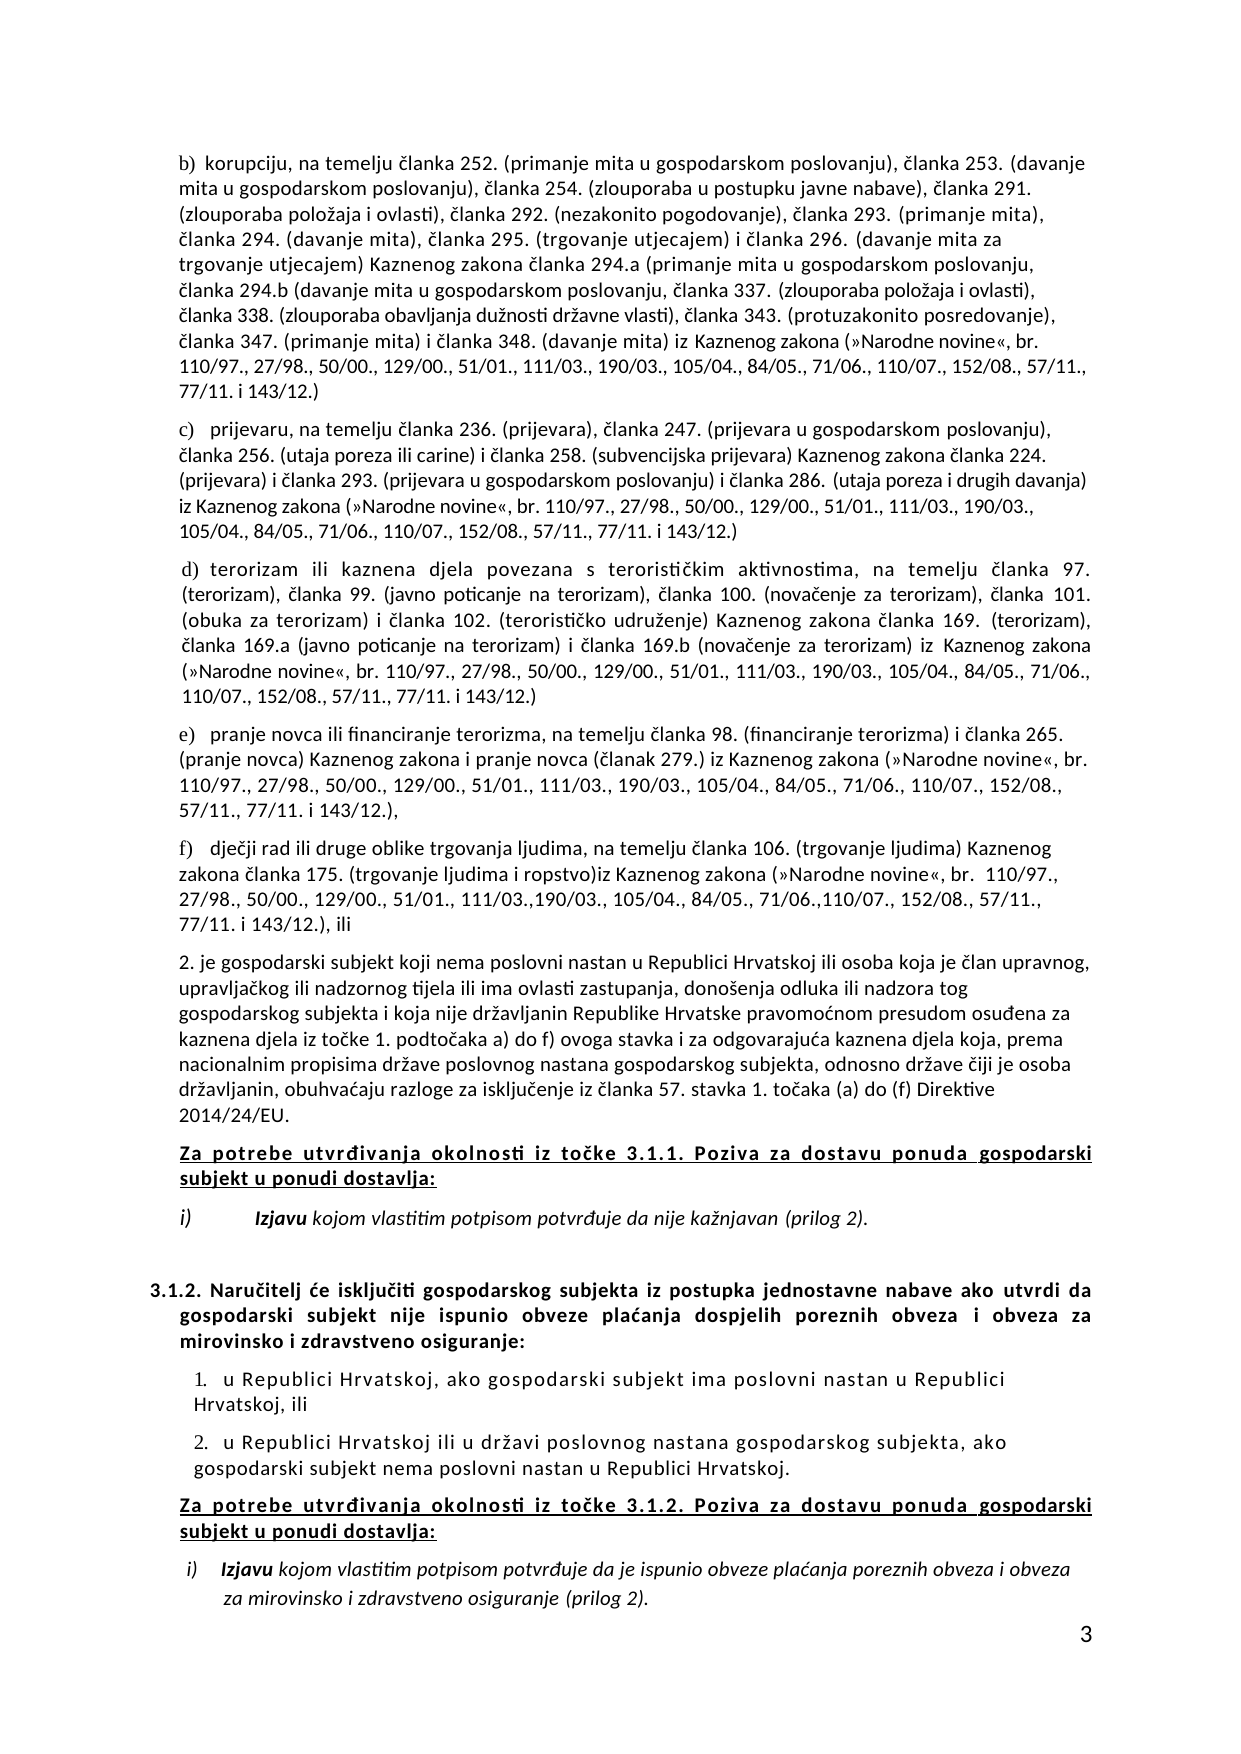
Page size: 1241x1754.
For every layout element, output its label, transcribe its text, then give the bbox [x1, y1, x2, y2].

list u Republici Hrvatskoj, ako gospodarski subjekt ima poslovni nastan u Republici Hrvatskoj, ili [193, 1366, 1092, 1417]
text 3.1.2. Naručitelj će isključiti gospodarskog subjekta iz postupka jednostavne nabave ako utvrdi da gospodarski subjekt nije ispunio obveze plaćanja dospjelih poreznih obveza i obveza za mirovinsko i zdravstveno osiguranje: [149, 1277, 1091, 1353]
text Za potrebe utvrđivanja okolnosti iz točke 3.1.1. Poziva za dostavu ponuda gospodarski subjekt u ponudi dostavlja: [179, 1140, 1092, 1162]
list pranje novca ili financiranje terorizma, na temelju članka 98. (financiranje terorizma) i članka 265. (pranje novca) Kaznenog zakona i pranje novca (članak 279.) iz Kaznenog zakona (»Narodne novine«, br. 110/97., 27/98., 50/00., 129/00., 51/01., 111/03., 190/03., 105/04., 84/05., 71/06., 110/07., 152/08., 57/11., 77/11. i 143/12.), [178, 721, 1092, 823]
text 2. je gospodarski subjekt koji nema poslovni nastan u Republici Hrvatskoj ili osoba koja je član upravnog, upravljačkog ili nadzornog tijela ili ima ovlasti zastupanja, donošenja odluka ili nadzora tog gospodarskog subjekta i koja nije državljanin Republike Hrvatske pravomoćnom presudom osuđena za kaznena djela iz točke 1. podtočaka a) do f) ovoga stavka i za odgovarajuća kaznena djela koja, prema nacionalnim propisima države poslovnog nastana gospodarskog subjekta, odnosno države čiji je osoba državljanin, obuhvaćaju razloge za isključenje iz članka 57. stavka 1. točaka (a) do (f) Direktive 2014/24/EU. [178, 949, 1092, 1127]
list dječji rad ili druge oblike trgovanja ljudima, na temelju članka 106. (trgovanje ljudima) Kaznenog zakona članka 175. (trgovanje ljudima i ropstvo)iz Kaznenog zakona (»Narodne novine«, br. 110/97., 27/98., 50/00., 129/00., 51/01., 111/03.,190/03., 105/04., 84/05., 71/06.,110/07., 152/08., 57/11., 77/11. i 143/12.), ili [178, 835, 1092, 937]
list terorizam ili kaznena djela povezana s terorističkim aktivnostima, na temelju članka 97. (terorizam), članka 99. (javno poticanje na terorizam), članka 100. (novačenje za terorizam), članka 101. (obuka za terorizam) i članka 102. (terorističko udruženje) Kaznenog zakona članka 169. (terorizam), članka 169.a (javno poticanje na terorizam) i članka 169.b (novačenje za terorizam) iz Kaznenog zakona (»Narodne novine«, br. 110/97., 27/98., 50/00., 129/00., 51/01., 111/03., 190/03., 105/04., 84/05., 71/06., 110/07., 152/08., 57/11., 77/11. i 143/12.) [181, 556, 1091, 709]
list Izjavu kojom vlastitim potpisom potvrđuje da nije kažnjavan (prilog 2). [179, 1203, 1092, 1231]
text Za potrebe utvrđivanja okolnosti iz točke 3.1.2. Poziva za dostavu ponuda gospodarski subjekt u ponudi dostavlja: [179, 1515, 1092, 1543]
list u Republici Hrvatskoj ili u državi poslovnog nastana gospodarskog subjekta, ako gospodarski subjekt nema poslovni nastan u Republici Hrvatskoj. [193, 1429, 1092, 1480]
list Izjavu kojom vlastitim potpisom potvrđuje da je ispunio obveze plaćanja poreznih obveza i obveza za mirovinsko i zdravstveno osiguranje (prilog 2). [186, 1556, 1092, 1611]
text Za potrebe utvrđivanja okolnosti iz točke 3.1.2. Poziva za dostavu ponuda gospodarski subjekt u ponudi dostavlja: [179, 1493, 1092, 1514]
text Za potrebe utvrđivanja okolnosti iz točke 3.1.1. Poziva za dostavu ponuda gospodarski subjekt u ponudi dostavlja: [179, 1163, 1092, 1191]
list prijevaru, na temelju članka 236. (prijevara), članka 247. (prijevara u gospodarskom poslovanju), članka 256. (utaja poreza ili carine) i članka 258. (subvencijska prijevara) Kaznenog zakona članka 224. (prijevara) i članka 293. (prijevara u gospodarskom poslovanju) i članka 286. (utaja poreza i drugih davanja) iz Kaznenog zakona (»Narodne novine«, br. 110/97., 27/98., 50/00., 129/00., 51/01., 111/03., 190/03., 105/04., 84/05., 71/06., 110/07., 152/08., 57/11., 77/11. i 143/12.) [178, 417, 1092, 544]
list korupciju, na temelju članka 252. (primanje mita u gospodarskom poslovanju), članka 253. (davanje mita u gospodarskom poslovanju), članka 254. (zlouporaba u postupku javne nabave), članka 291. (zlouporaba položaja i ovlasti), članka 292. (nezakonito pogodovanje), članka 293. (primanje mita), članka 294. (davanje mita), članka 295. (trgovanje utjecajem) i članka 296. (davanje mita za trgovanje utjecajem) Kaznenog zakona članka 294.a (primanje mita u gospodarskom poslovanju, članka 294.b (davanje mita u gospodarskom poslovanju, članka 337. (zlouporaba položaja i ovlasti), članka 338. (zlouporaba obavljanja dužnosti državne vlasti), članka 343. (protuzakonito posredovanje), članka 347. (primanje mita) i članka 348. (davanje mita) iz Kaznenog zakona (»Narodne novine«, br. 110/97., 27/98., 50/00., 129/00., 51/01., 111/03., 190/03., 105/04., 84/05., 71/06., 110/07., 152/08., 57/11., 77/11. i 143/12.) [178, 150, 1092, 404]
